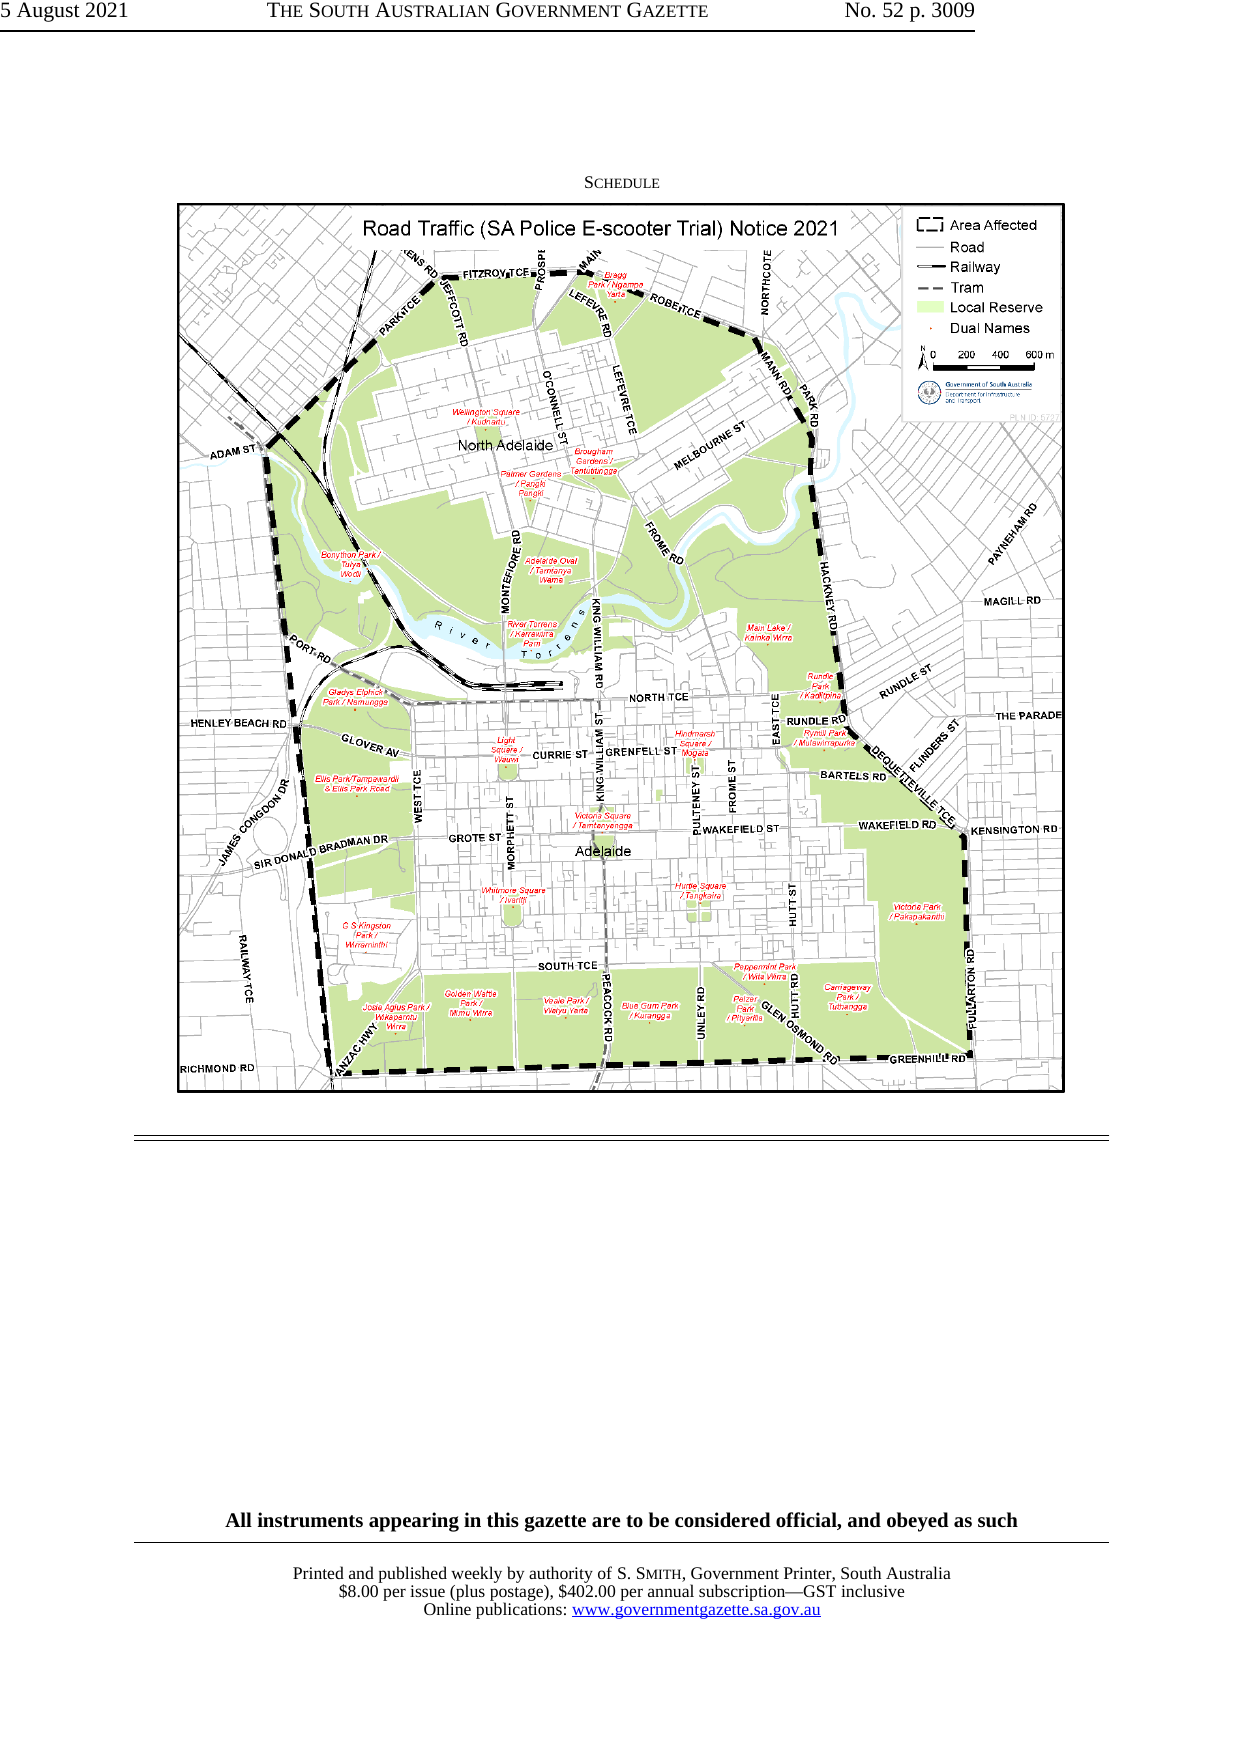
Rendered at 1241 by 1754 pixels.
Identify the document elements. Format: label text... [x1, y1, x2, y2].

text All instruments appearing in this gazette are to be considered official, and obeyed as such [134, 1509, 1109, 1532]
title Schedule [134, 174, 1109, 192]
text Online publications: www.governmentgazette.sa.gov.au [134, 1601, 1109, 1619]
text Printed and published weekly by authority of S. Smith, Government Printer, South Australia [134, 1566, 1109, 1583]
picture [174, 201, 1067, 1120]
text $8.00 per issue (plus postage), $402.00 per annual subscription—GST inclusive [134, 1583, 1109, 1601]
